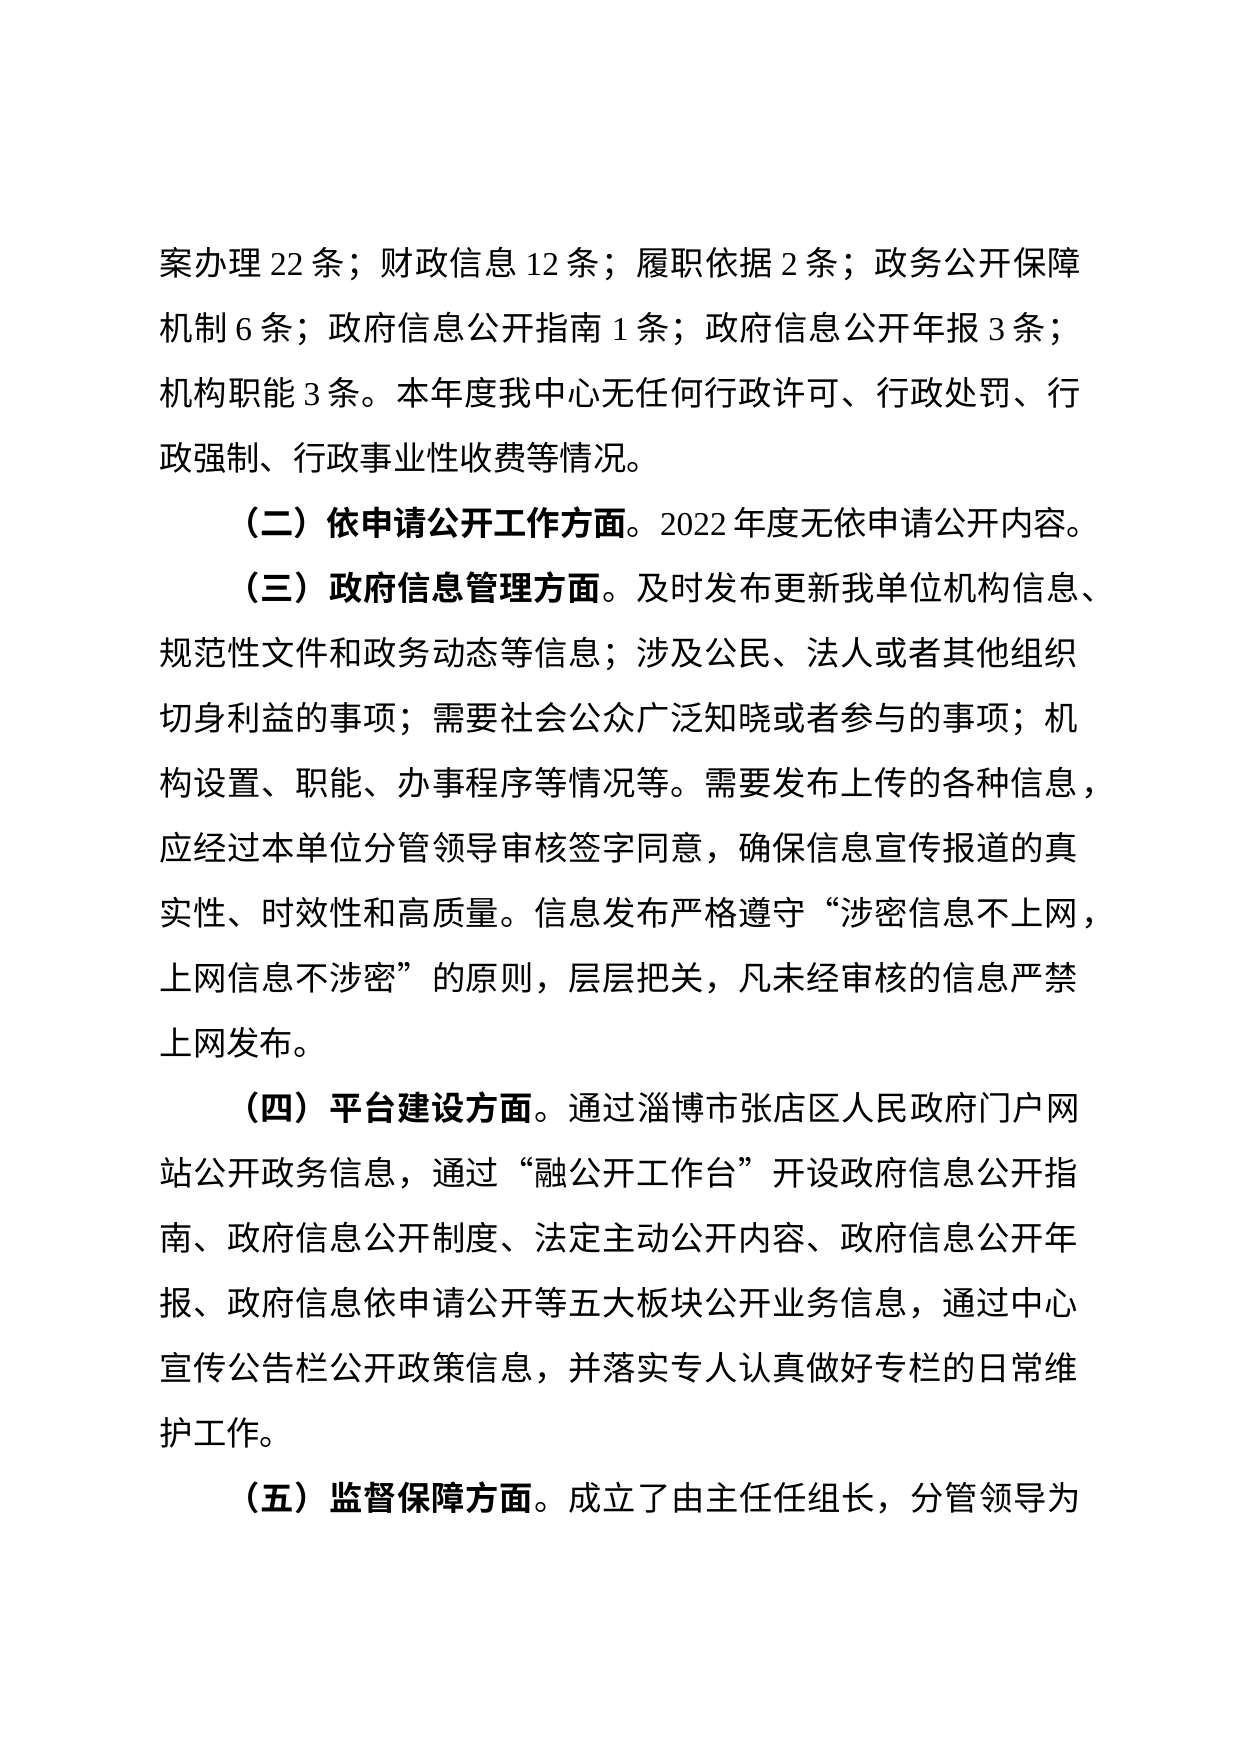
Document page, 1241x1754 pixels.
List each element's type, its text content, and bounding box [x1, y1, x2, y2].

text （二）依申请公开工作方面。2022年度无依申请公开内容。 [159, 488, 1081, 553]
text （四）平台建设方面。通过淄博市张店区人民政府门户网站公开政务信息，通过“融公开工作台”开设政府信息公开指南、政府信息公开制度、法定主动公开内容、政府信息公开年报、政府信息依申请公开等五大板块公开业务信息，通过中心宣传公告栏公开政策信息，并落实专人认真做好专栏的日常维护工作。 [159, 1073, 1081, 1463]
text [159, 228, 1081, 488]
text （三）政府信息管理方面。及时发布更新我单位机构信息、规范性文件和政务动态等信息；涉及公民、法人或者其他组织切身利益的事项；需要社会公众广泛知晓或者参与的事项；机构设置、职能、办事程序等情况等。需要发布上传的各种信息，应经过本单位分管领导审核签字同意，确保信息宣传报道的真实性、时效性和高质量。信息发布严格遵守“涉密信息不上网，上网信息不涉密”的原则，层层把关，凡未经审核的信息严禁上网发布。 [159, 553, 1081, 1073]
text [159, 1463, 1081, 1528]
